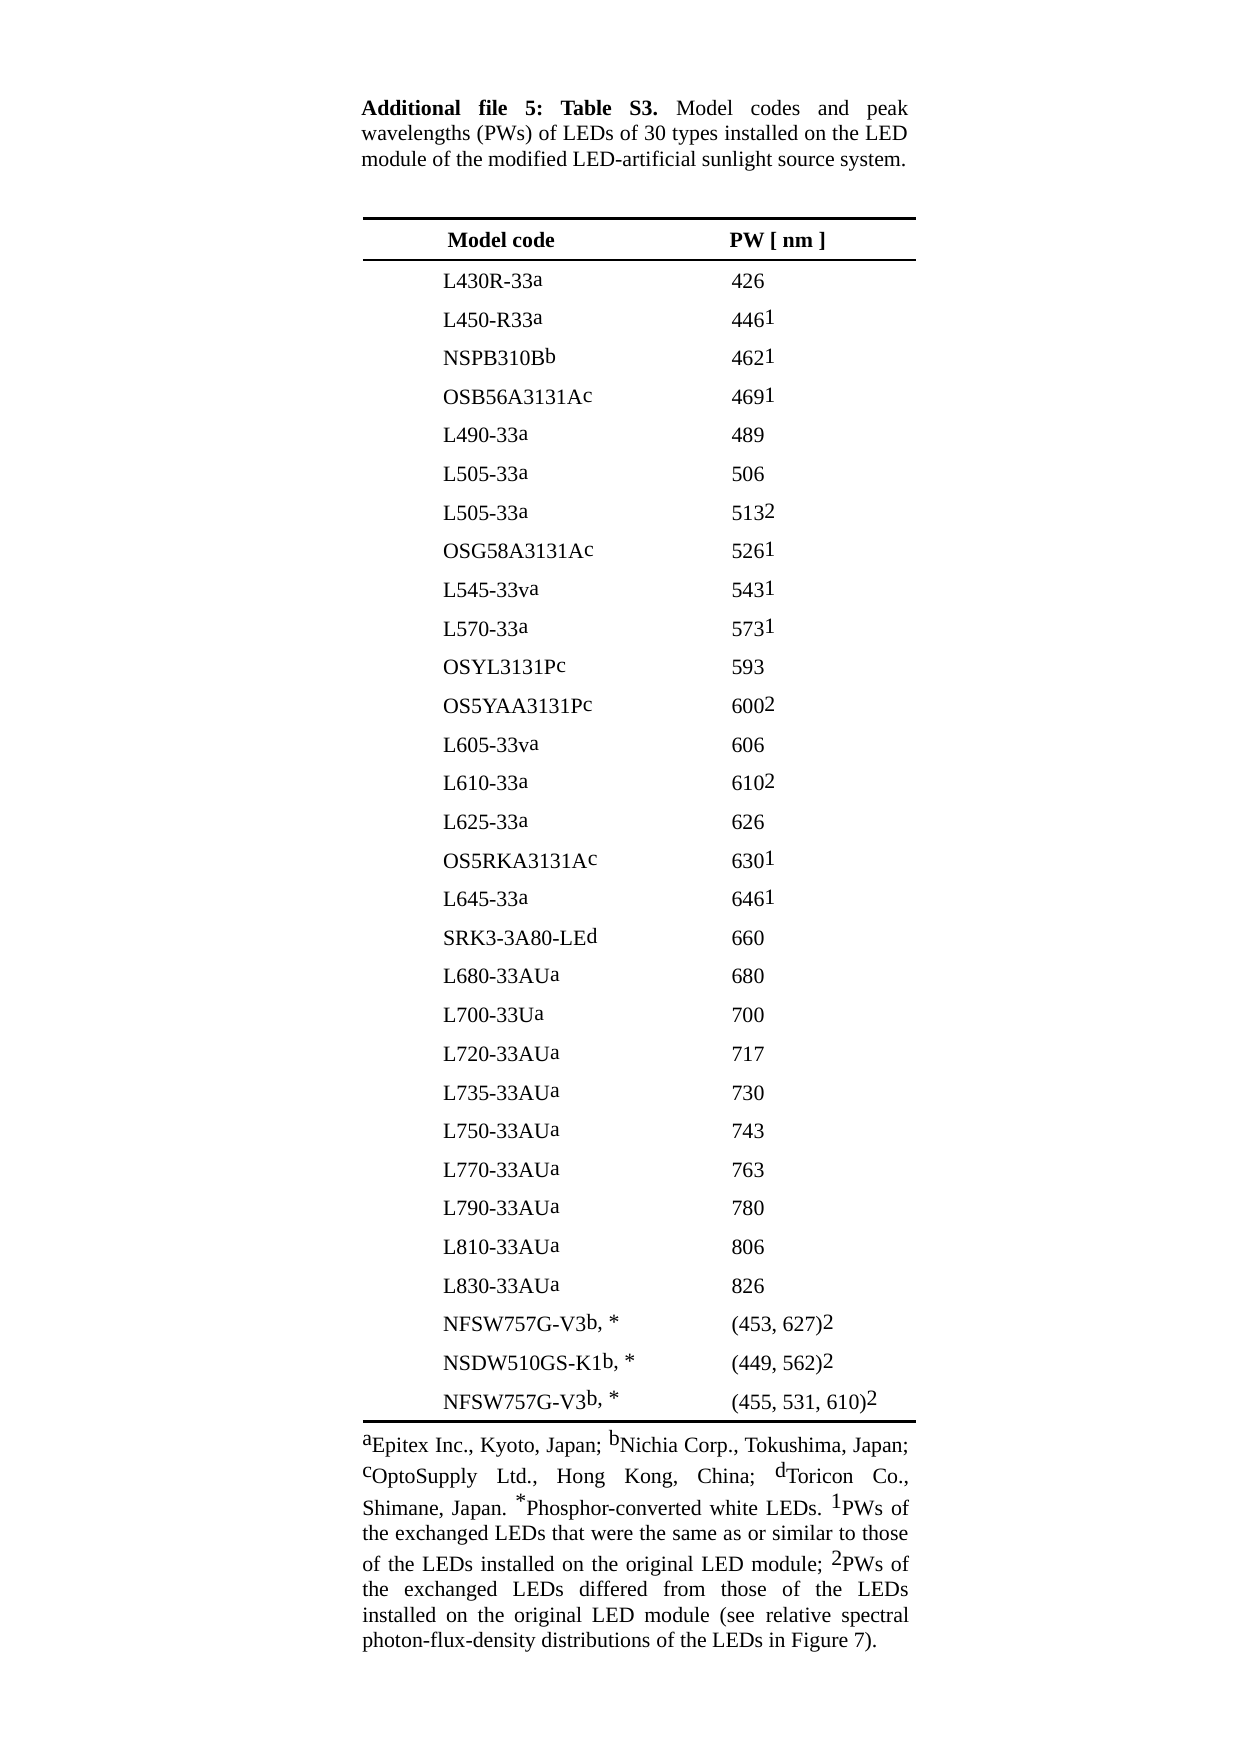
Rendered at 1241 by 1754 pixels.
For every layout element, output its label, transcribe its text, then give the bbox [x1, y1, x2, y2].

table_cell (453, 627)2 [639, 1304, 916, 1343]
table_cell 6301 [639, 840, 916, 879]
table_cell 6102 [639, 763, 916, 802]
table_cell L505-33a [363, 454, 639, 492]
table_cell L790-33AUa [363, 1188, 639, 1227]
table_cell L505-33a [363, 493, 639, 531]
table_cell L645-33a [363, 879, 639, 918]
table_cell 660 [639, 918, 916, 956]
table_cell 606 [639, 724, 916, 763]
table_cell 826 [639, 1265, 916, 1304]
table_cell L490-33a [363, 415, 639, 454]
table_cell 5261 [639, 531, 916, 570]
table_cell 5132 [639, 493, 916, 531]
table_cell 489 [639, 415, 916, 454]
table_cell 426 [639, 261, 916, 299]
table_cell 506 [639, 454, 916, 492]
table_cell 700 [639, 995, 916, 1033]
table_header PW [ nm ] [639, 220, 916, 258]
table_cell L610-33a [363, 763, 639, 802]
table_cell L770-33AUa [363, 1150, 639, 1188]
table_cell L680-33AUa [363, 956, 639, 995]
table_cell 717 [639, 1034, 916, 1072]
table_cell (449, 562)2 [639, 1343, 916, 1381]
table_cell OS5RKA3131Ac [363, 840, 639, 879]
table_cell L720-33AUa [363, 1034, 639, 1072]
table_cell 730 [639, 1072, 916, 1111]
table_cell NFSW757G-V3b, * [363, 1381, 639, 1420]
table_cell NFSW757G-V3b, * [363, 1304, 639, 1343]
table_cell L570-33a [363, 609, 639, 647]
table_cell 6461 [639, 879, 916, 918]
table_cell L625-33a [363, 802, 639, 840]
table_cell L605-33va [363, 724, 639, 763]
table_cell OSB56A3131Ac [363, 377, 639, 415]
table_cell OSG58A3131Ac [363, 531, 639, 570]
table_cell 626 [639, 802, 916, 840]
table_cell L700-33Ua [363, 995, 639, 1033]
table_cell 593 [639, 647, 916, 686]
table_cell L450-R33a [363, 299, 639, 338]
table_cell OSYL3131Pc [363, 647, 639, 686]
table_cell OS5YAA3131Pc [363, 686, 639, 724]
table_cell 4691 [639, 377, 916, 415]
table_cell 6002 [639, 686, 916, 724]
table_cell 780 [639, 1188, 916, 1227]
table_cell SRK3-3A80-LEd [363, 918, 639, 956]
table_cell L750-33AUa [363, 1111, 639, 1149]
table_cell 4461 [639, 299, 916, 338]
table_cell L735-33AUa [363, 1072, 639, 1111]
table_cell 4621 [639, 338, 916, 377]
table_cell NSPB310Bb [363, 338, 639, 377]
table_header Model code [363, 220, 639, 258]
table_cell 680 [639, 956, 916, 995]
table_cell 763 [639, 1150, 916, 1188]
table_cell 5431 [639, 570, 916, 608]
table_cell 806 [639, 1227, 916, 1265]
table_cell L810-33AUa [363, 1227, 639, 1265]
table_cell NSDW510GS-K1b, * [363, 1343, 639, 1381]
table_cell (455, 531, 610)2 [639, 1381, 916, 1420]
table_cell L830-33AUa [363, 1265, 639, 1304]
table_cell 743 [639, 1111, 916, 1149]
table_cell L430R-33a [363, 261, 639, 299]
table_cell L545-33va [363, 570, 639, 608]
table_cell 5731 [639, 609, 916, 647]
